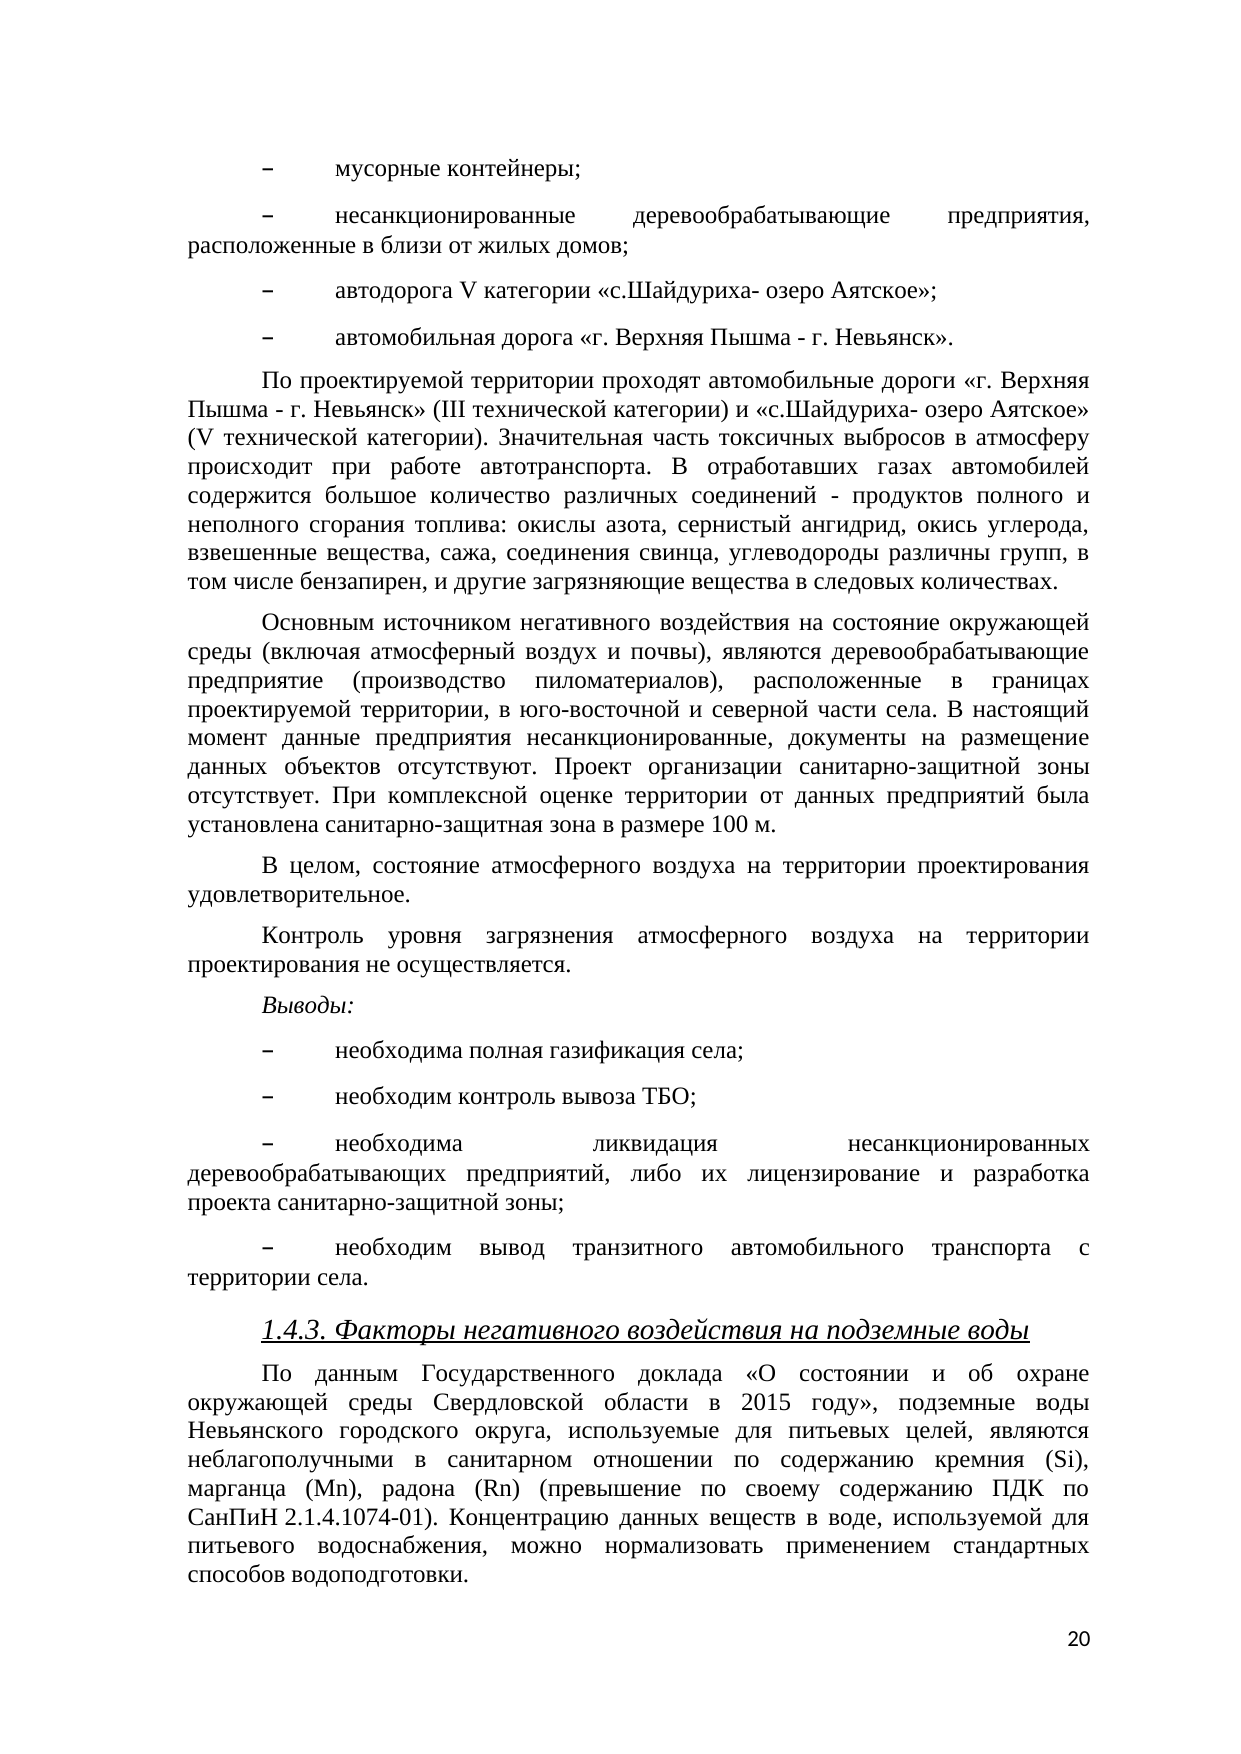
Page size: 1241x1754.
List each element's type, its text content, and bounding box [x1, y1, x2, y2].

list несанкционированные деревообрабатывающие предприятия, расположенные в близи от жилых домов; [187, 197, 1090, 259]
list мусорные контейнеры; [187, 150, 1090, 184]
text По проектируемой территории проходят автомобильные дороги «г. Верхняя Пышма - г. Невьянск» (III технической категории) и «с.Шайдуриха- озеро Аятское» (V технической категории). Значительная часть токсичных выбросов в атмосферу происходит при работе автотранспорта. В отработавших газах автомобилей содержится большое количество различных соединений - продуктов полного и неполного сгорания топлива: окислы азота, сернистый ангидрид, окись углерода, взвешенные вещества, сажа, соединения свинца, углеводороды различны групп, в том числе бензапирен, и другие загрязняющие вещества в следовых количествах. [187, 365, 1090, 595]
list автомобильная дорога «г. Верхняя Пышма - г. Невьянск». [187, 318, 1090, 352]
text Основным источником негативного воздействия на состояние окружающей среды (включая атмосферный воздух и почвы), являются деревообрабатывающие предприятие (производство пиломатериалов), расположенные в границах проектируемой территории, в юго-восточной и северной части села. В настоящий момент данные предприятия несанкционированные, документы на размещение данных объектов отсутствуют. Проект организации санитарно-защитной зоны отсутствует. При комплексной оценке территории от данных предприятий была установлена санитарно-защитная зона в размере 100 м. [187, 607, 1090, 837]
list необходим вывод транзитного автомобильного транспорта с территории села. [187, 1228, 1090, 1291]
list необходима полная газификация села; [187, 1031, 1090, 1065]
subtitle 1.4.3. Факторы негативного воздействия на подземные воды [261, 1312, 1090, 1346]
text Контроль уровня загрязнения атмосферного воздуха на территории проектирования не осуществляется. [187, 920, 1090, 977]
text По данным Государственного доклада «О состоянии и об охране окружающей среды Свердловской области в 2015 году», подземные воды Невьянского городского округа, используемые для питьевых целей, являются неблагополучными в санитарном отношении по содержанию кремния (Si), марганца (Mn), радона (Rn) (превышение по своему содержанию ПДК по СанПиН 2.1.4.1074-01). Концентрацию данных веществ в воде, используемой для питьевого водоснабжения, можно нормализовать применением стандартных способов водоподготовки. [187, 1358, 1090, 1588]
text В целом, состояние атмосферного воздуха на территории проектирования удовлетворительное. [187, 850, 1090, 907]
list автодорога V категории «с.Шайдуриха- озеро Аятское»; [187, 272, 1090, 306]
list необходима ликвидация несанкционированных деревообрабатывающих предприятий, либо их лицензирование и разработка проекта санитарно-защитной зоны; [187, 1124, 1090, 1216]
list необходим контроль вывоза ТБО; [187, 1078, 1090, 1112]
text Выводы: [187, 990, 1090, 1019]
